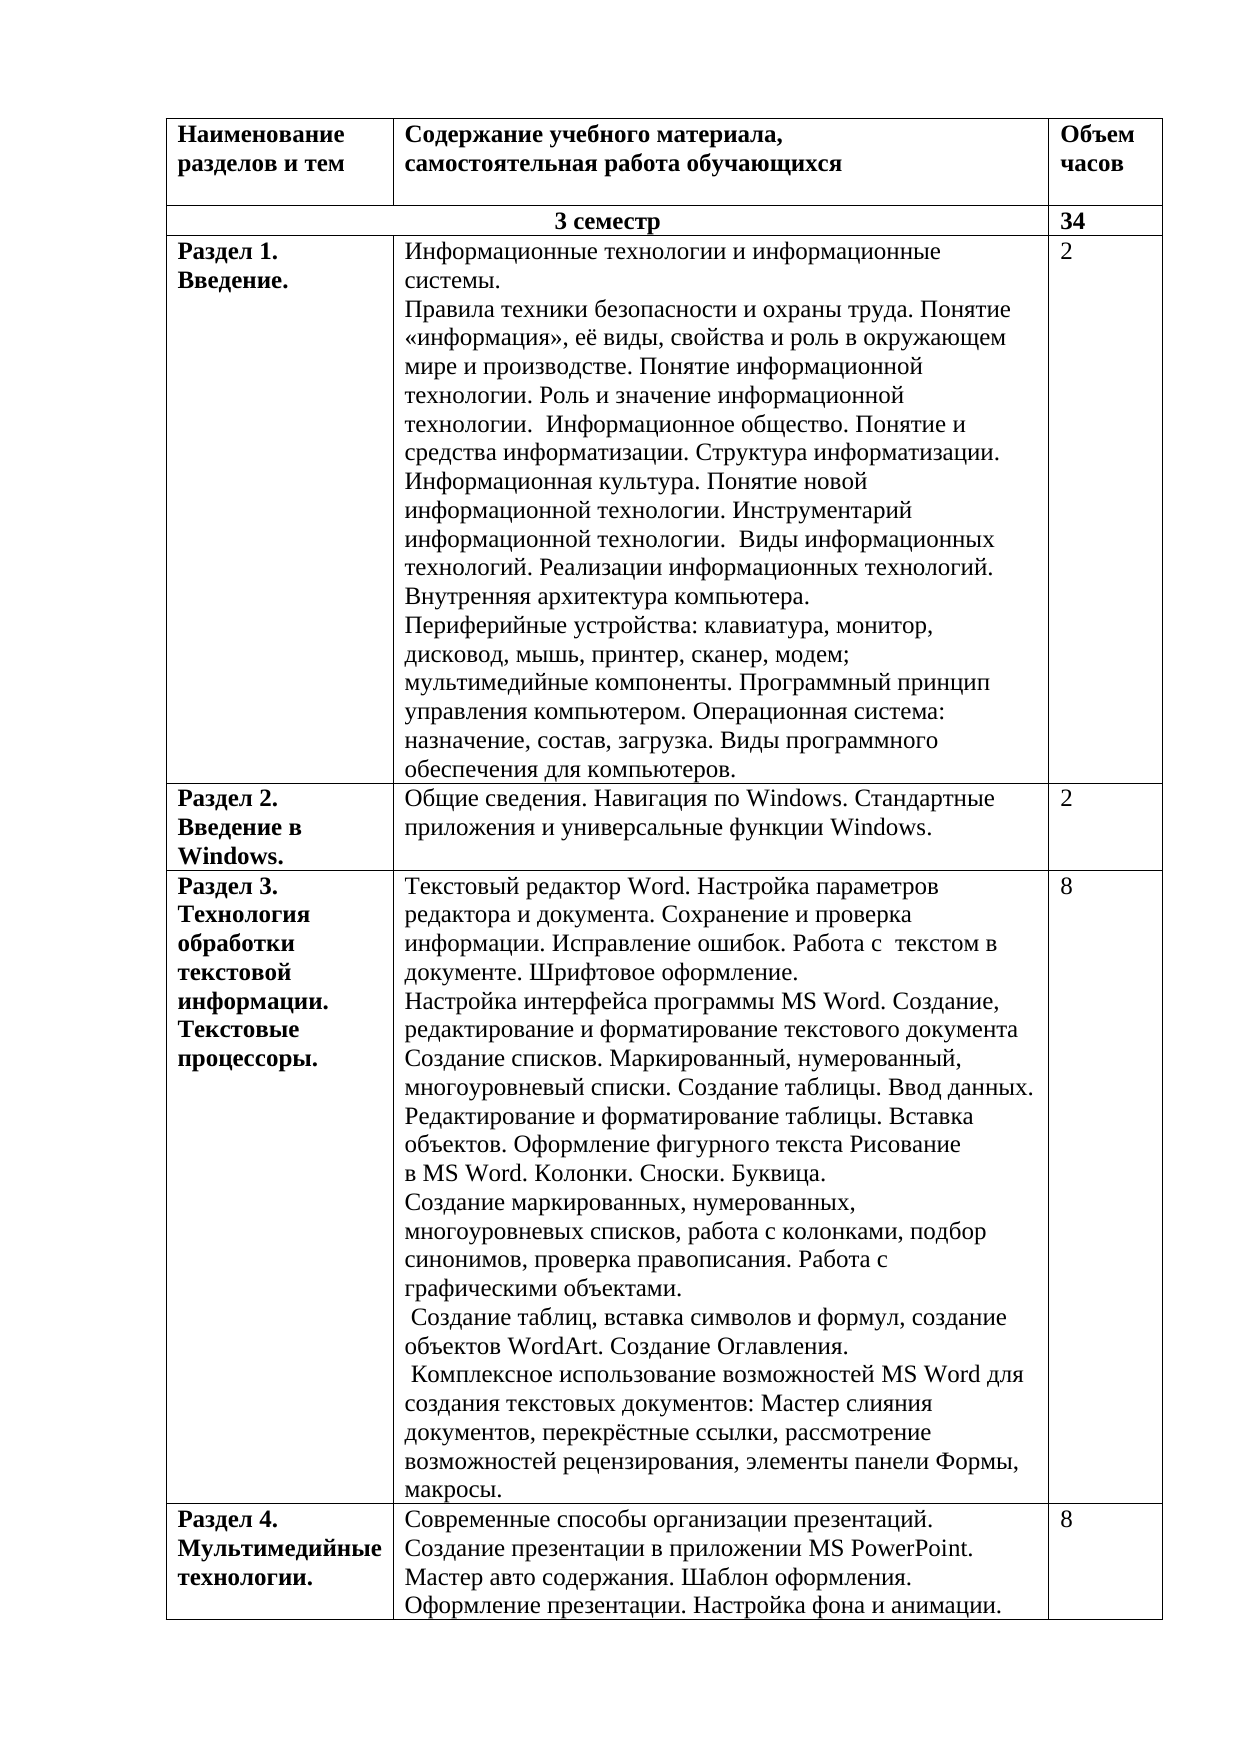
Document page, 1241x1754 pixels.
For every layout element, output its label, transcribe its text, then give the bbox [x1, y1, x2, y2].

table_cell Раздел 3. Технология обработки текстовой информации. Текстовые процессоры. [167, 871, 393, 1503]
table_cell Информационные технологии и информационные системы. Правила техники безопасности и охраны труда. Понятие «информация», её виды, свойства и роль в окружающем мире и производстве. Понятие информационной технологии. Роль и значение информационной технологии. Информационное общество. Понятие и средства информатизации. Структура информатизации. Информационная культура. Понятие новой информационной технологии. Инструментарий информационной технологии. Виды информационных технологий. Реализации информационных технологий. Внутренняя архитектура компьютера. Периферийные устройства: клавиатура, монитор, дисковод, мышь, принтер, сканер, модем; мультимедийные компоненты. Программный принцип управления компьютером. Операционная система: назначение, состав, загрузка. Виды программного обеспечения для компьютеров. [394, 236, 1048, 782]
table_cell Раздел 1. Введение. [167, 236, 393, 782]
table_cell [394, 1504, 1048, 1619]
table_header Содержание учебного материала, самостоятельная работа обучающихся [394, 119, 1048, 205]
table_cell 2 [1049, 784, 1162, 870]
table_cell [167, 1504, 393, 1619]
table_cell Раздел 2. Введение в Windows. [167, 784, 393, 870]
table_cell 8 [1049, 1504, 1162, 1619]
table_cell Текстовый редактор Word. Настройка параметров редактора и документа. Сохранение и проверка информации. Исправление ошибок. Работа с текстом в документе. Шрифтовое оформление. Настройка интерфейса программы MS Word. Создание, редактирование и форматирование текстового документа Создание списков. Маркированный, нумерованный, многоуровневый списки. Создание таблицы. Ввод данных. Редактирование и форматирование таблицы. Вставка объектов. Оформление фигурного текста Рисование в MS Word. Колонки. Сноски. Буквица. Создание маркированных, нумерованных, многоуровневых списков, работа с колонками, подбор синонимов, проверка правописания. Работа с графическими объектами. Создание таблиц, вставка символов и формул, создание объектов WordArt. Создание Оглавления. Комплексное использование возможностей MS Word для создания текстовых документов: Мастер слияния документов, перекрёстные ссылки, рассмотрение возможностей рецензирования, элементы панели Формы, макросы. [394, 871, 1048, 1503]
table_cell 3 семестр [167, 206, 1048, 235]
table_header Объем часов [1049, 119, 1162, 205]
table_cell 2 [1049, 236, 1162, 782]
table_cell Общие сведения. Навигация по Windows. Стандартные приложения и универсальные функции Windows. [394, 784, 1048, 870]
table_cell 34 [1049, 206, 1162, 235]
table_cell 8 [1049, 871, 1162, 1503]
table_header Наименование разделов и тем [167, 119, 393, 205]
